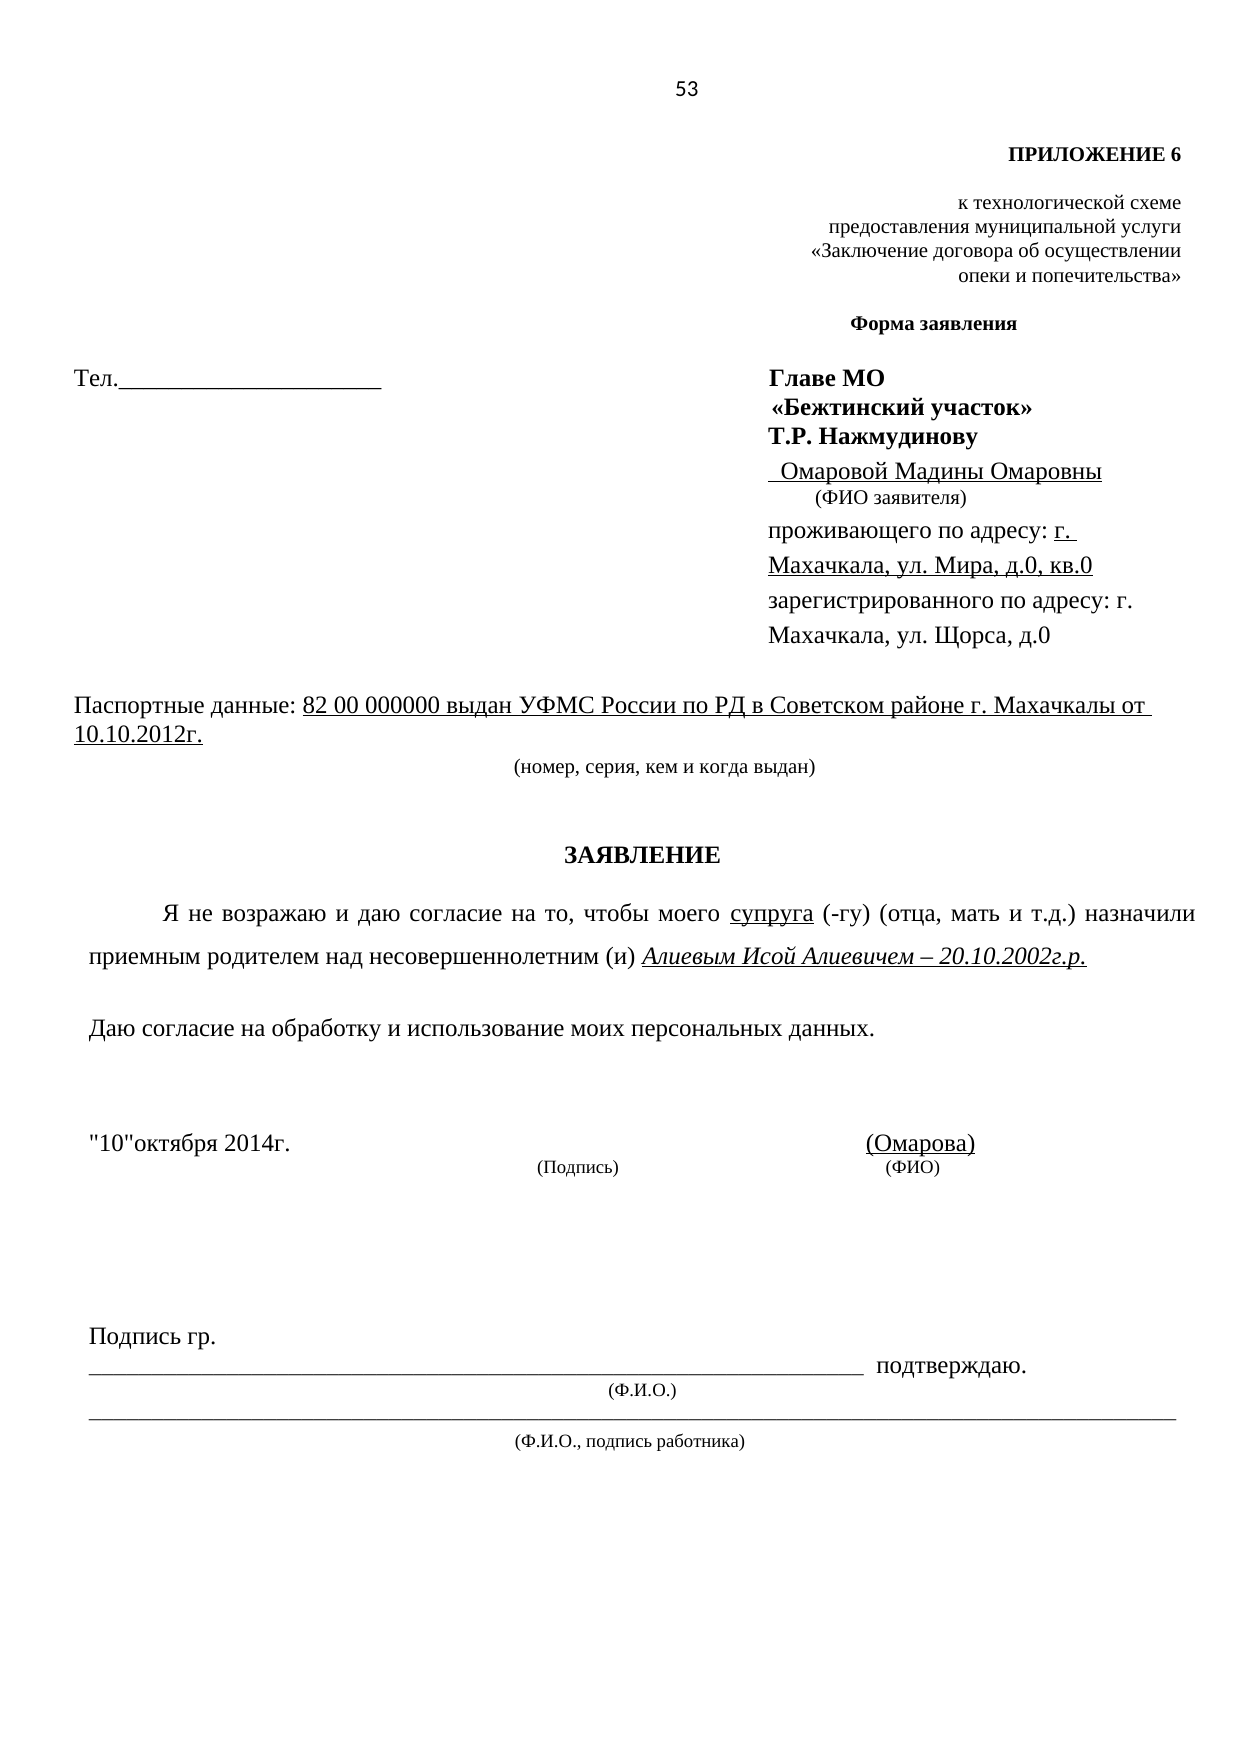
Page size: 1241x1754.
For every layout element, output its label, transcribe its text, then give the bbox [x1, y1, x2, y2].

text Махачкала, ул. Мира, д.0, кв.0 [74, 550, 1196, 579]
text Паспортные данные: 82 00 000000 выдан УФМС России по РД в Советском районе г. Махачкалы от 10.10.2012г. [74, 690, 1196, 747]
text Даю согласие на обработку и использование моих персональных данных. [88, 1013, 1196, 1041]
text «Бежтинский участок» [177, 392, 1196, 421]
text Я не возражаю и даю согласие на то, чтобы моего супруга (-гу) (отца, мать и т.д.) назначили приемным родителем над несовершеннолетним (и) Алиевым Исой Алиевичем – 20.10.2002г.р. [88, 898, 1196, 969]
text (Подпись) (ФИО) [88, 1156, 1196, 1178]
text Т.Р. Нажмудинову [74, 421, 1196, 450]
text (Ф.И.О., подпись работника) [88, 1424, 1196, 1453]
text к технологической схеме [683, 190, 1181, 214]
text Махачкала, ул. Щорса, д.0 [74, 620, 1196, 649]
text Подпись гр. [88, 1321, 1196, 1350]
text ______________________________________________________________ подтверждаю. [88, 1350, 1196, 1379]
text _______________________________________________________________________________________ [88, 1401, 1196, 1424]
text ЗАЯВЛЕНИЕ [88, 840, 1196, 869]
text предоставления муниципальной услуги «Заключение договора об осуществлении опеки и попечительства» [669, 214, 1181, 287]
text зарегистрированного по адресу: г. [74, 585, 1196, 614]
text "10"октября 2014г. (Омарова) [88, 1128, 1196, 1156]
text Форма заявления [683, 311, 1196, 335]
text ПРИЛОЖЕНИЕ 6 [683, 142, 1181, 166]
text (ФИО заявителя) [74, 485, 1196, 509]
text (номер, серия, кем и когда выдан) [88, 754, 1240, 778]
text проживающего по адресу: г. [74, 515, 1196, 544]
text Омаровой Мадины Омаровны [74, 456, 1196, 485]
text (Ф.И.О.) [88, 1379, 1196, 1401]
text Тел._____________________ Главе МО [74, 363, 1196, 392]
